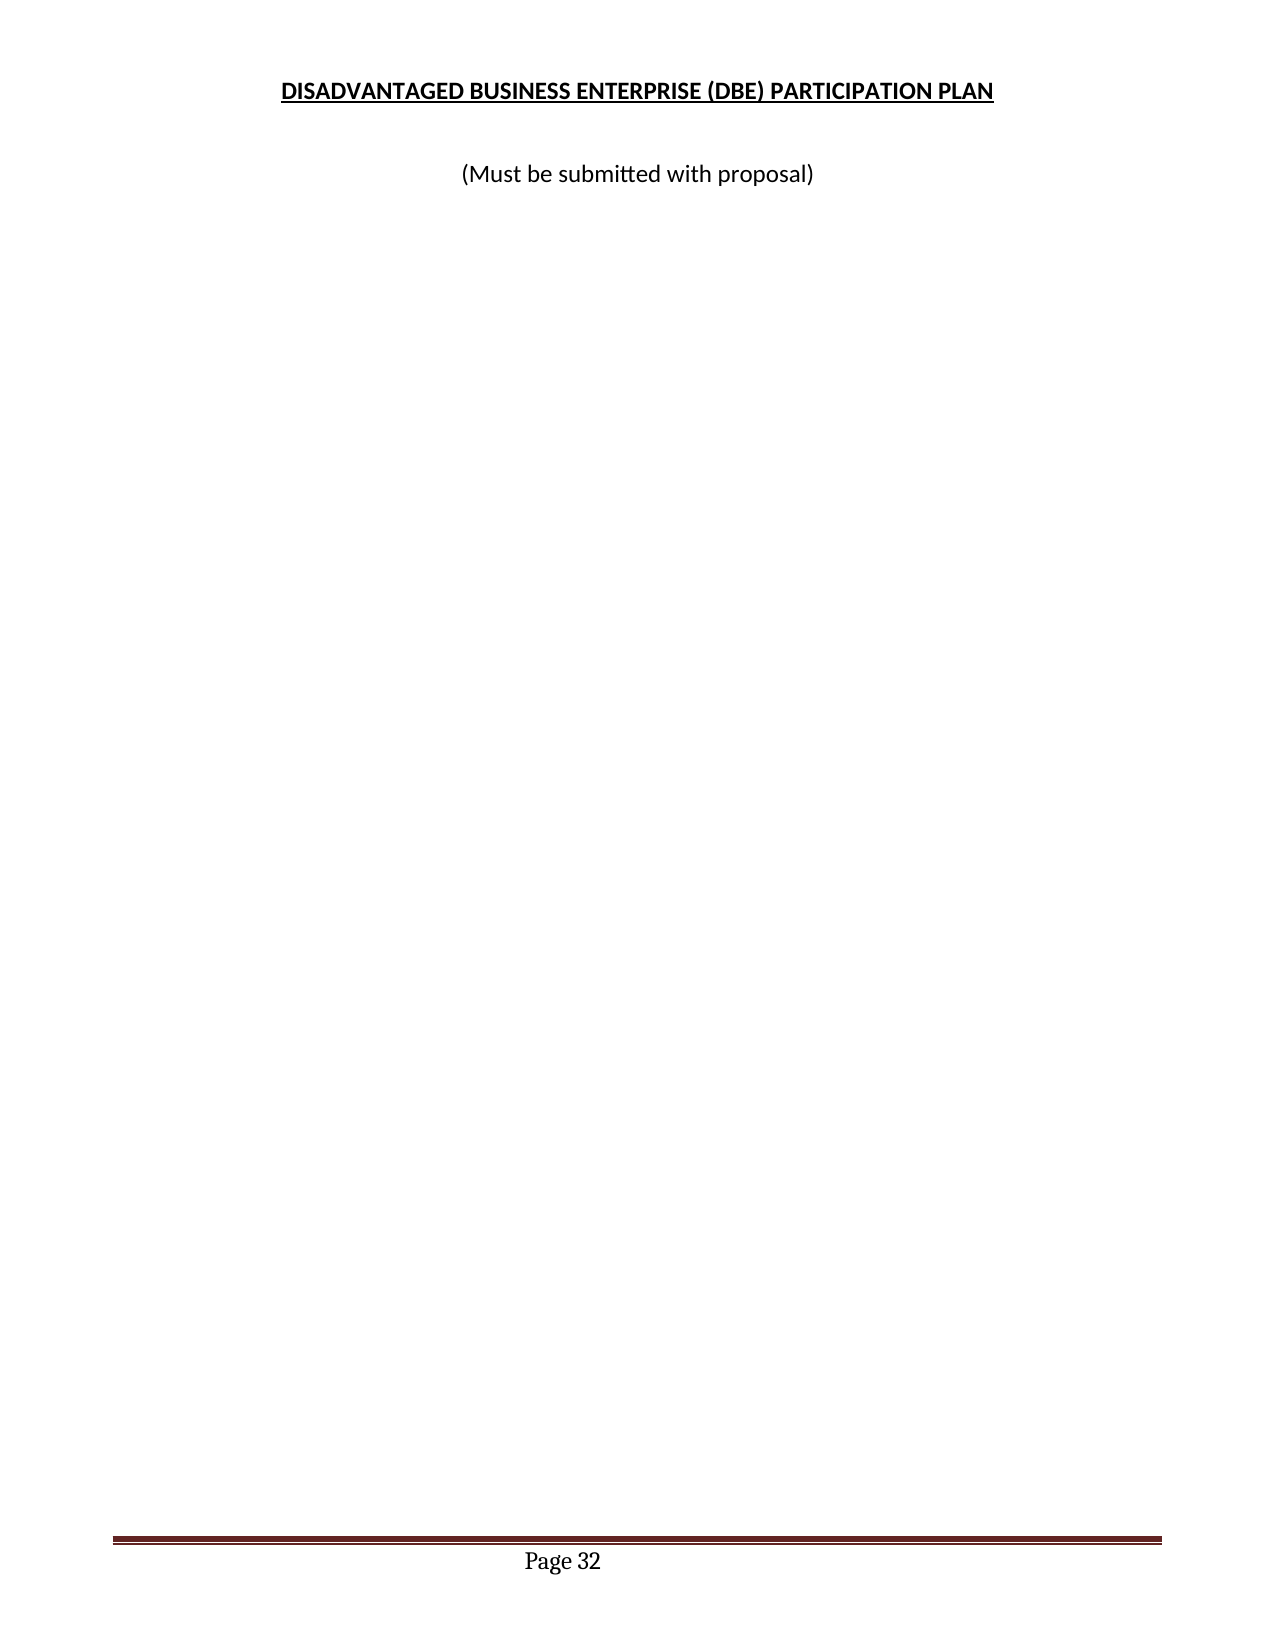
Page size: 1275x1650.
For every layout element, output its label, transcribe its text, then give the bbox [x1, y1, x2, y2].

text DISADVANTAGED BUSINESS ENTERPRISE (DBE) PARTICIPATION PLAN [112, 75, 1162, 106]
text (Must be submitted with proposal) [112, 160, 1162, 188]
